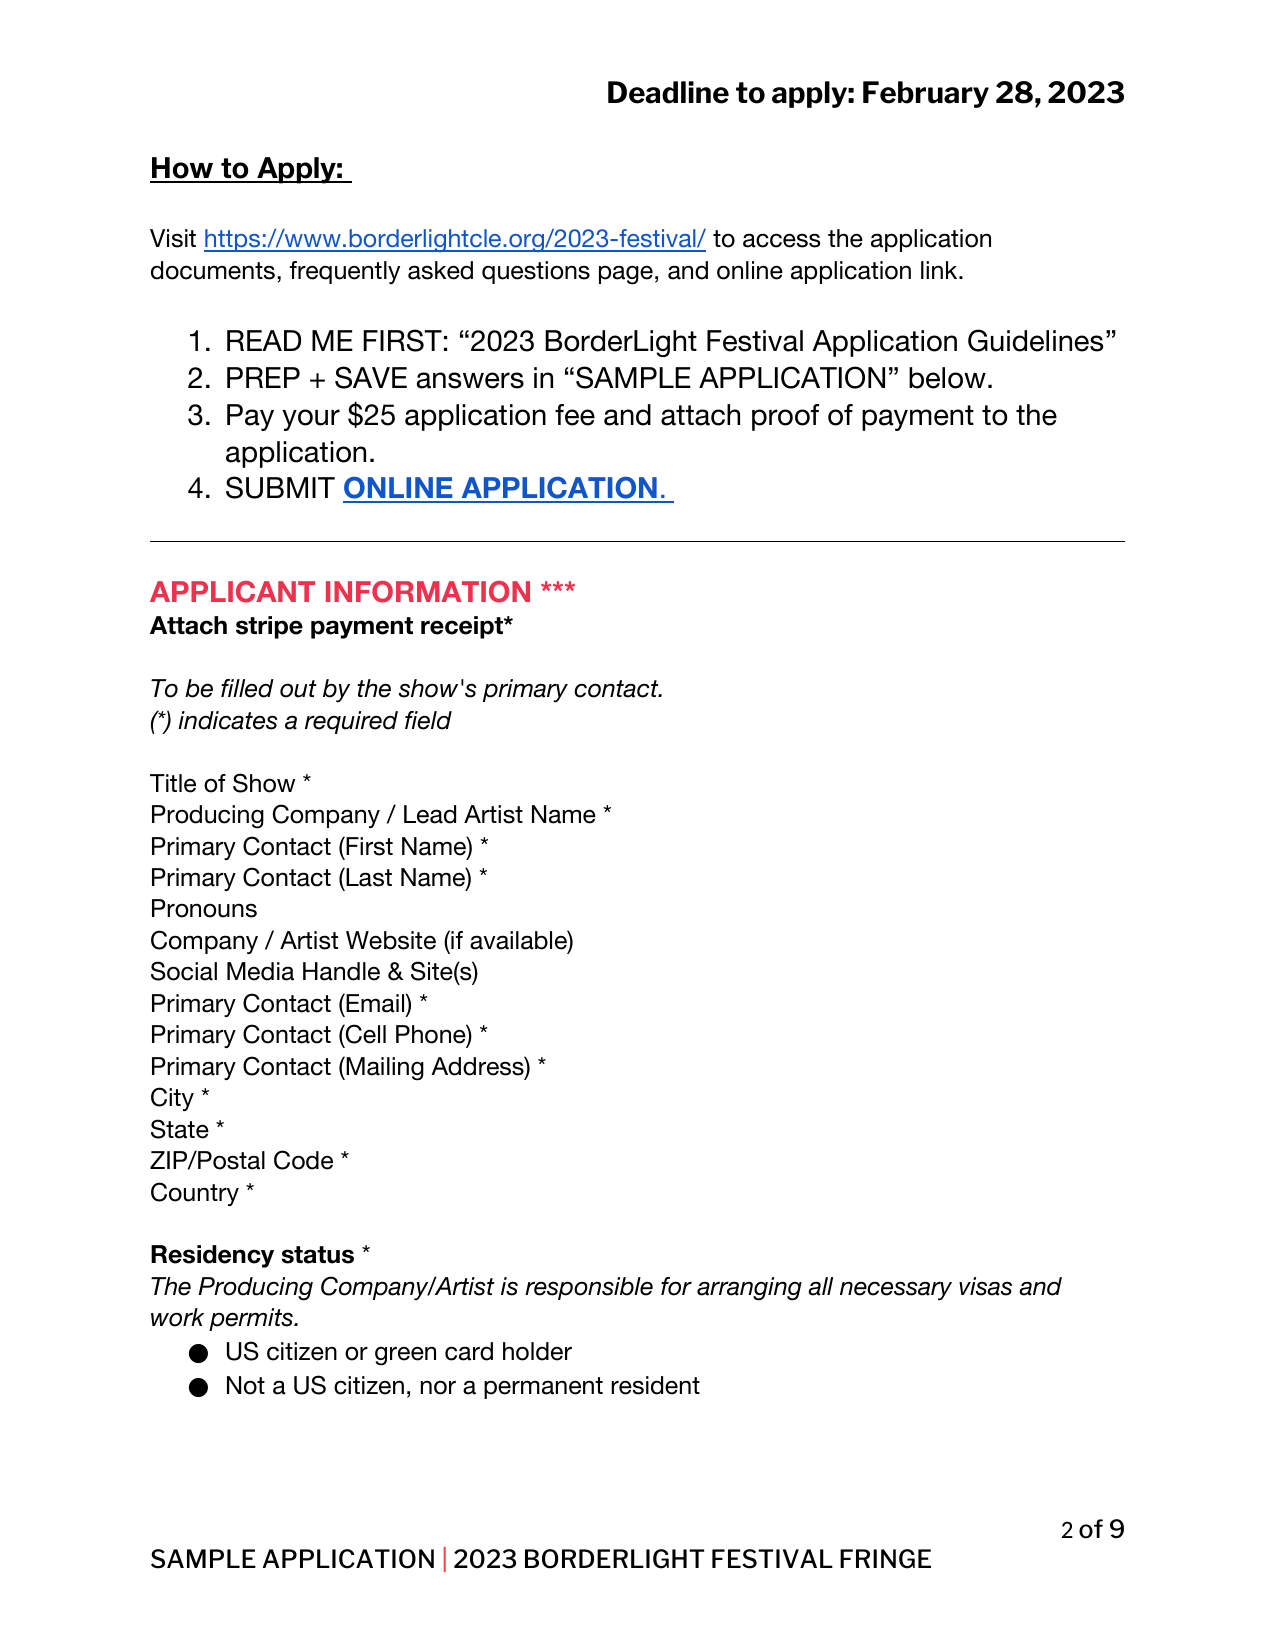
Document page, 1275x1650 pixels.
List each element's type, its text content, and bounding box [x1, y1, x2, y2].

text Company / Artist Website (if available) [150, 925, 1125, 956]
text Primary Contact (Mailing Address) * [150, 1051, 1125, 1082]
text Visit https://www.borderlightcle.org/2023-festival/ to access the application documents, frequently asked questions page, and online application link. [150, 223, 1125, 286]
text Primary Contact (Last Name) * [150, 862, 1125, 893]
text APPLICANT INFORMATION *** [150, 574, 1125, 610]
text (*) indicates a required field [150, 705, 1125, 736]
text How to Apply: [150, 150, 1125, 187]
text ZIP/Postal Code * [150, 1145, 1125, 1177]
text Primary Contact (Email) * [150, 988, 1125, 1019]
text Title of Show * [150, 768, 1125, 799]
text Attach stripe payment receipt* [150, 610, 1125, 642]
text City * [150, 1082, 1125, 1114]
text Primary Contact (First Name) * [150, 831, 1125, 862]
text Producing Company / Lead Artist Name * [150, 799, 1125, 831]
list SUBMIT ONLINE APPLICATION. [187, 470, 1125, 507]
list US citizen or green card holder [187, 1334, 1125, 1368]
text Pronouns [150, 893, 1125, 925]
text Social Media Handle & Site(s) [150, 956, 1125, 988]
text State * [150, 1114, 1125, 1145]
text Residency status * [150, 1239, 1125, 1271]
text To be filled out by the show's primary contact. [150, 673, 1125, 705]
text Country * [150, 1177, 1125, 1208]
list Pay your $25 application fee and attach proof of payment to the application. [187, 397, 1125, 470]
text The Producing Company/Artist is responsible for arranging all necessary visas and work permits. [150, 1271, 1125, 1334]
list PREP + SAVE answers in “SAMPLE APPLICATION” below. [187, 360, 1125, 397]
list Not a US citizen, nor a permanent resident [187, 1368, 1125, 1402]
list READ ME FIRST: “2023 BorderLight Festival Application Guidelines” [187, 323, 1125, 360]
text Primary Contact (Cell Phone) * [150, 1019, 1125, 1051]
